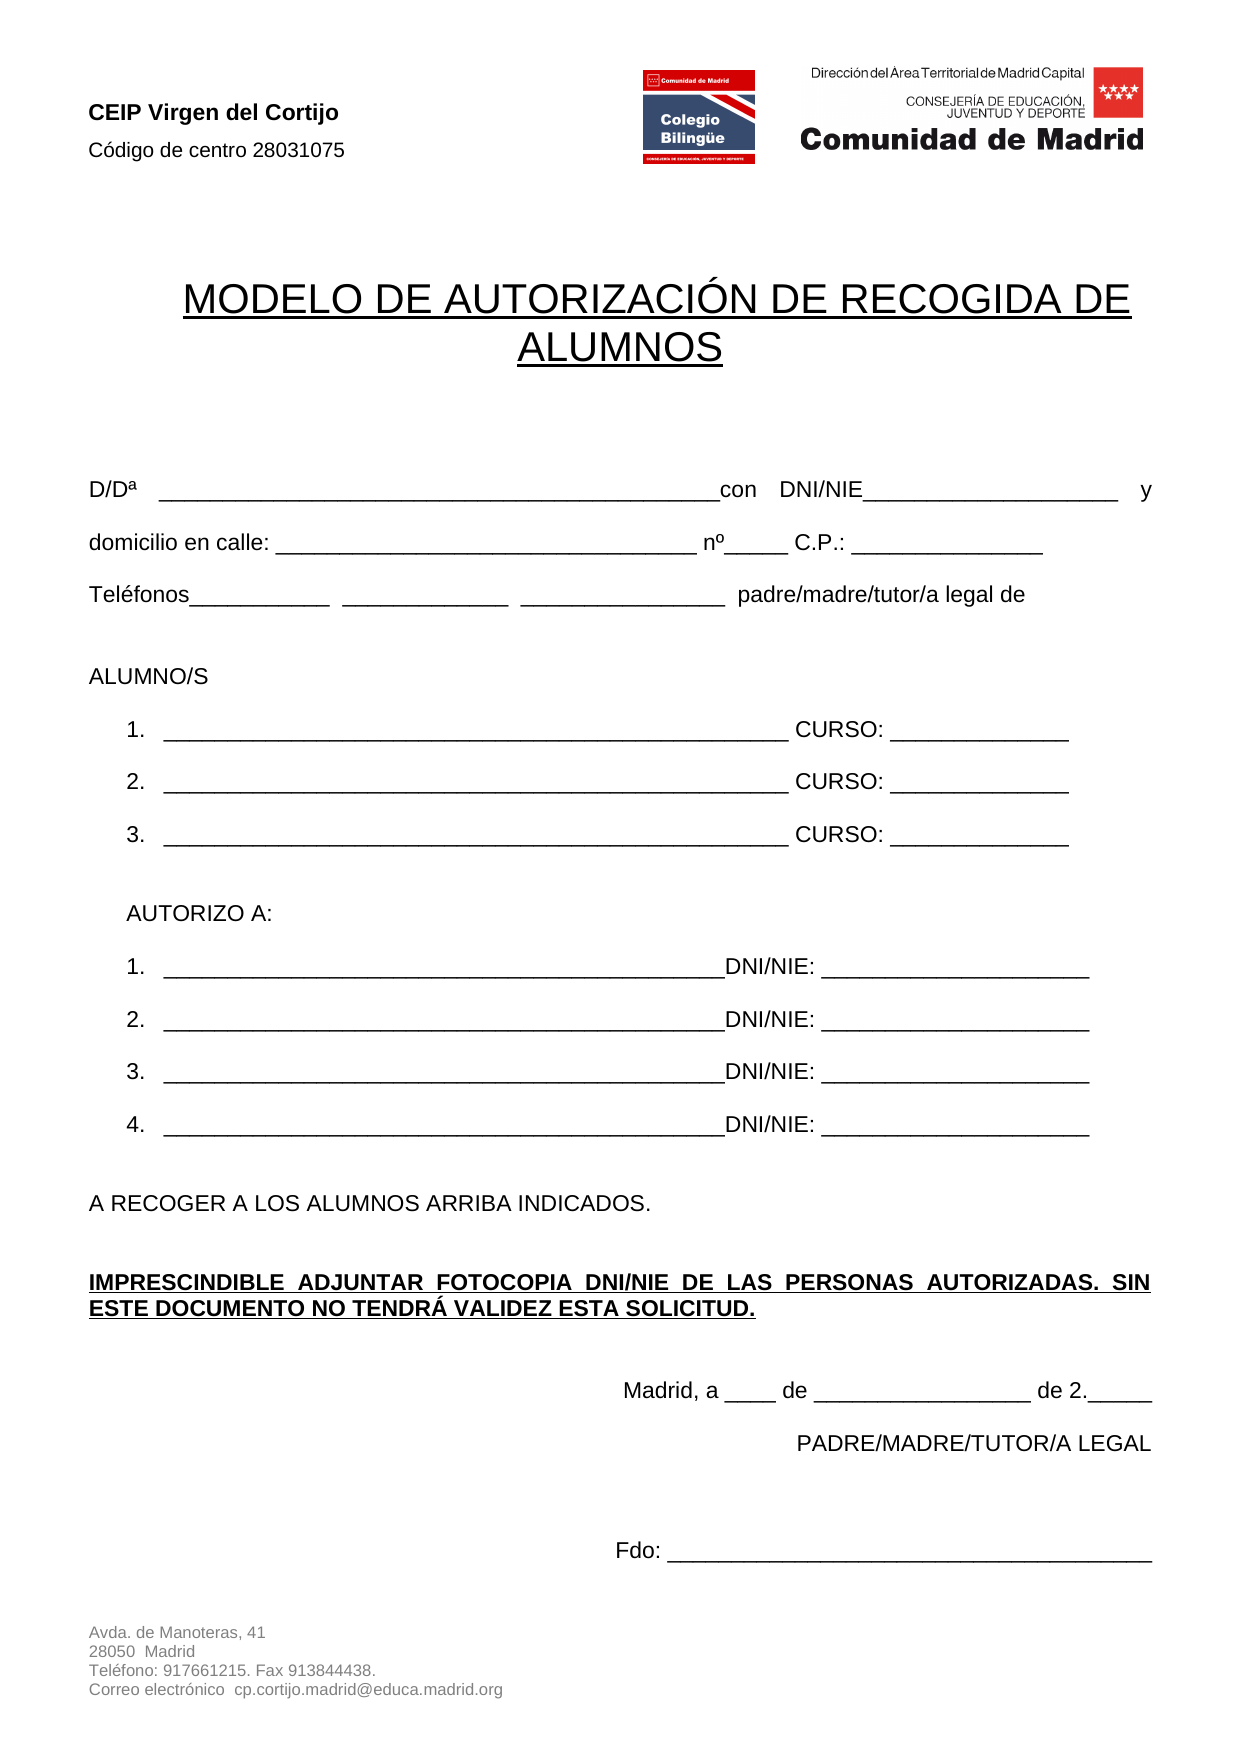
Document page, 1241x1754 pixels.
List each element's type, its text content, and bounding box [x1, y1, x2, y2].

text IMPRESCINDIBLE ADJUNTAR FOTOCOPIA DNI/NIE DE LAS PERSONAS AUTORIZADAS. SIN ESTE DOCUMENTO NO TENDRÁ VALIDEZ ESTA SOLICITUD. [89, 1269, 1152, 1322]
list ____________________________________________DNI/NIE: _____________________ [126, 1006, 1152, 1032]
list ____________________________________________DNI/NIE: _____________________ [126, 1058, 1152, 1084]
list _________________________________________________ CURSO: ______________ [126, 821, 1152, 847]
list _________________________________________________ CURSO: ______________ [126, 716, 1152, 742]
list ____________________________________________DNI/NIE: _____________________ [126, 1111, 1152, 1137]
picture [643, 70, 755, 164]
text Madrid, a ____ de _________________ de 2._____ [89, 1377, 1152, 1403]
text Fdo: ______________________________________ [89, 1537, 1152, 1564]
text PADRE/MADRE/TUTOR/A LEGAL [89, 1429, 1152, 1456]
text MODELO DE AUTORIZACIÓN DE RECOGIDA DE ALUMNOS [89, 275, 1152, 371]
text Teléfonos___________ _____________ ________________ padre/madre/tutor/a legal de [89, 581, 1152, 608]
text ALUMNO/S [89, 663, 1152, 689]
list _________________________________________________ CURSO: ______________ [126, 768, 1152, 795]
text D/Dª ____________________________________________con DNI/NIE____________________ y domicilio en calle: _________________________________ nº_____ C.P.: _______________ [89, 476, 1152, 555]
picture [801, 66, 1143, 150]
text AUTORIZO A: [89, 900, 1152, 926]
text A RECOGER A LOS ALUMNOS ARRIBA INDICADOS. [89, 1190, 1152, 1216]
list ____________________________________________DNI/NIE: _____________________ [126, 953, 1152, 979]
